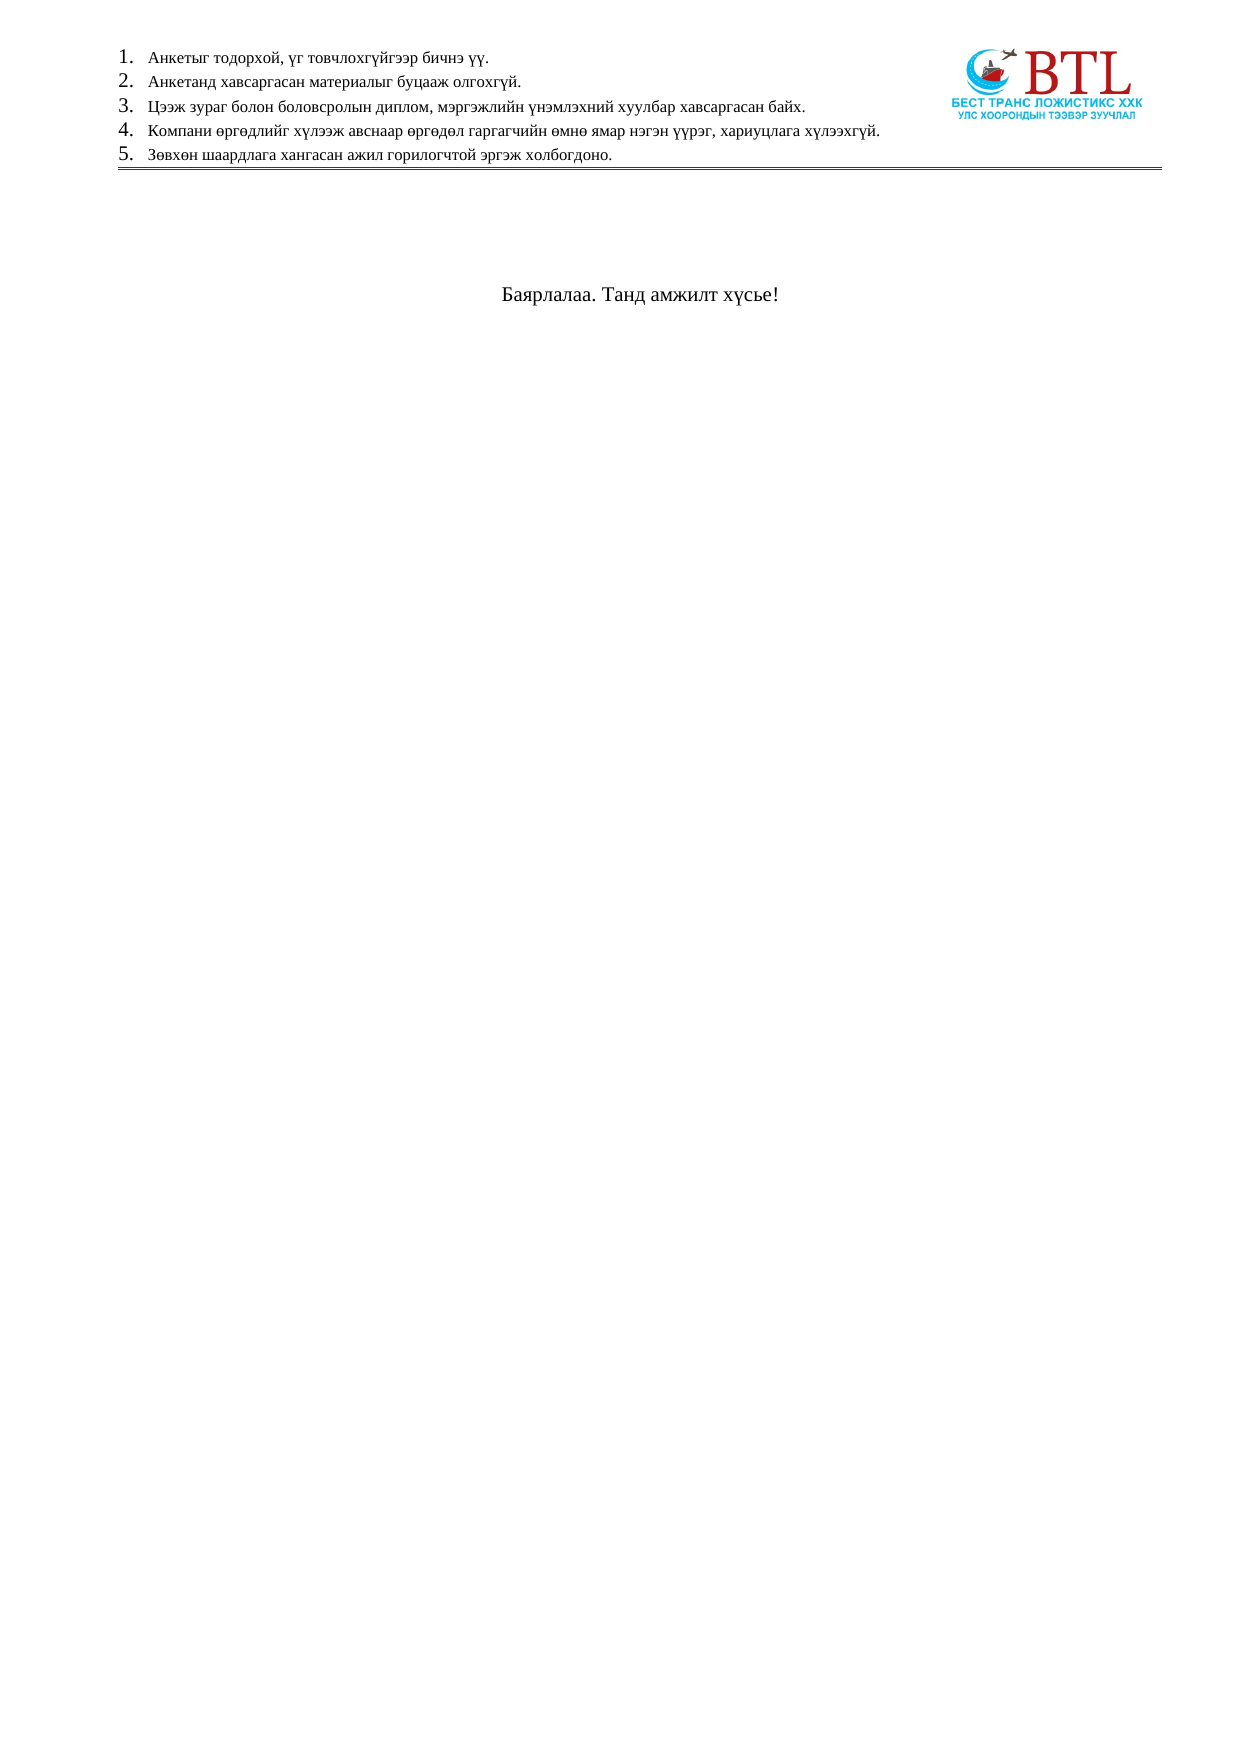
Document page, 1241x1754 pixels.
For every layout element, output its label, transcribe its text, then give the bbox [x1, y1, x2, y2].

picture [946, 47, 1144, 120]
text Баярлалаа. Танд амжилт хүсье! [118, 282, 1162, 306]
